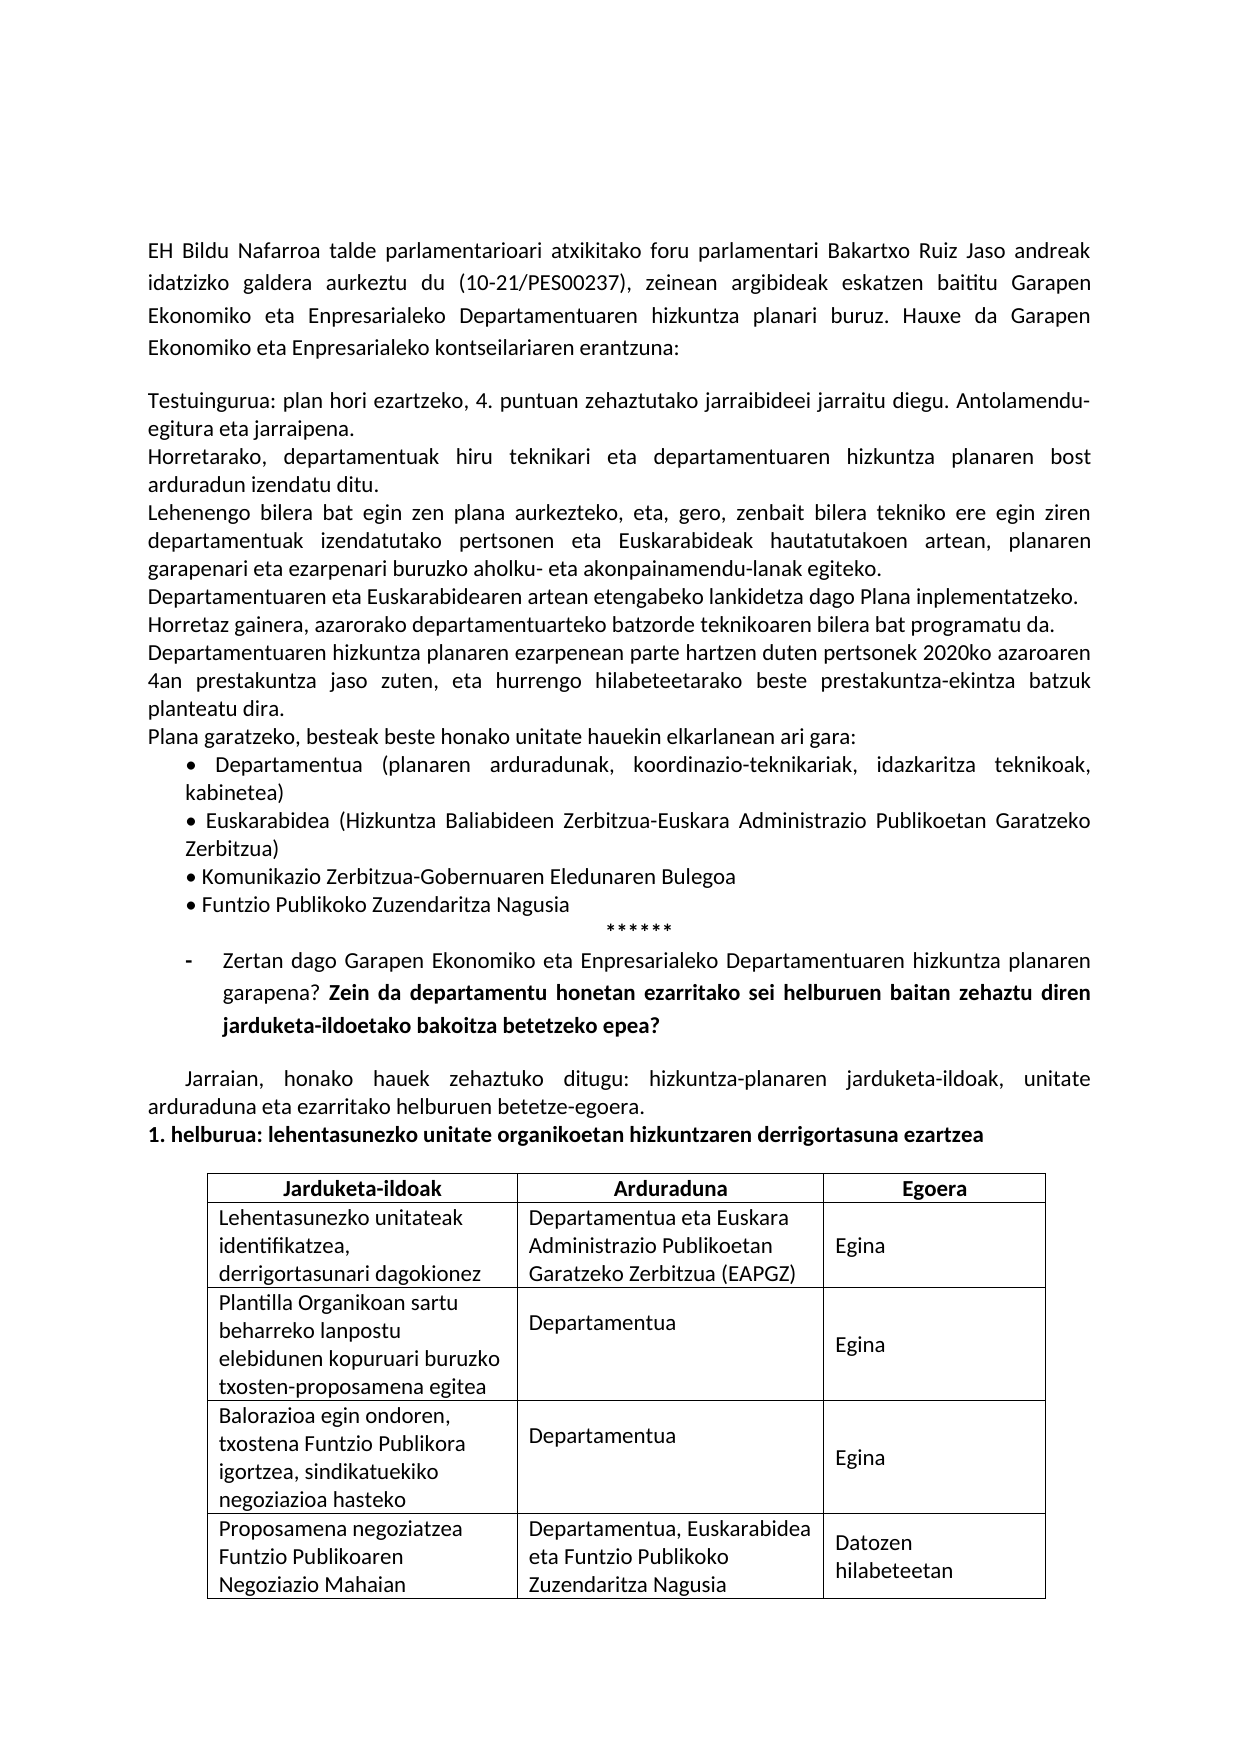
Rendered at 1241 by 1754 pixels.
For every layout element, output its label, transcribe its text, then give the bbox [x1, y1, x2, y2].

text Jarraian, honako hauek zehaztuko ditugu: hizkuntza-planaren jarduketa-ildoak, unitate arduraduna eta ezarritako helburuen betetze-egoera. [148, 1064, 1092, 1120]
table_header Arduraduna [518, 1174, 823, 1202]
list 1. helburua: lehentasunezko unitate organikoetan hizkuntzaren derrigortasuna ezartzea [148, 1120, 1092, 1148]
text • Komunikazio Zerbitzua-Gobernuaren Eledunaren Bulegoa [185, 862, 1092, 890]
table_cell Egina [824, 1288, 1045, 1400]
text ****** [185, 918, 1092, 946]
text Horretarako, departamentuak hiru teknikari eta departamentuaren hizkuntza planaren bost arduradun izendatu ditu. [148, 442, 1092, 498]
table_cell Plantilla Organikoan sartu beharreko lanpostu elebidunen kopuruari buruzko txosten-proposamena egitea [208, 1288, 517, 1400]
text Departamentuaren hizkuntza planaren ezarpenean parte hartzen duten pertsonek 2020ko azaroaren 4an prestakuntza jaso zuten, eta hurrengo hilabeteetarako beste prestakuntza-ekintza batzuk planteatu dira. [148, 638, 1092, 722]
text Lehenengo bilera bat egin zen plana aurkezteko, eta, gero, zenbait bilera tekniko ere egin ziren departamentuak izendatutako pertsonen eta Euskarabideak hautatutakoen artean, planaren garapenari eta ezarpenari buruzko aholku- eta akonpainamendu-lanak egiteko. [148, 498, 1092, 582]
text Plana garatzeko, besteak beste honako unitate hauekin elkarlanean ari gara: [148, 722, 1092, 750]
table_cell Egina [824, 1401, 1045, 1513]
table_cell Departamentua [518, 1288, 823, 1400]
table_cell Proposamena negoziatzea Funtzio Publikoaren Negoziazio Mahaian [208, 1514, 517, 1598]
table_cell Balorazioa egin ondoren, txostena Funtzio Publikora igortzea, sindikatuekiko negoziazioa hasteko [208, 1401, 517, 1513]
text Testuingurua: plan hori ezartzeko, 4. puntuan zehaztutako jarraibideei jarraitu diegu. Antolamendu-egitura eta jarraipena. [148, 386, 1092, 442]
text Horretaz gainera, azarorako departamentuarteko batzorde teknikoaren bilera bat programatu da. [148, 610, 1092, 638]
table_header Egoera [824, 1174, 1045, 1202]
list Zertan dago Garapen Ekonomiko eta Enpresarialeko Departamentuaren hizkuntza planaren garapena? Zein da departamentu honetan ezarritako sei helburuen baitan zehaztu diren jarduketa-ildoetako bakoitza betetzeko epea? [185, 946, 1092, 1039]
table_cell Lehentasunezko unitateak identifikatzea, derrigortasunari dagokionez [208, 1203, 517, 1287]
text • Departamentua (planaren arduradunak, koordinazio-teknikariak, idazkaritza teknikoak, kabinetea) [185, 750, 1092, 806]
text • Euskarabidea (Hizkuntza Baliabideen Zerbitzua-Euskara Administrazio Publikoetan Garatzeko Zerbitzua) [185, 806, 1092, 862]
text • Funtzio Publikoko Zuzendaritza Nagusia [185, 890, 1092, 918]
table_cell Departamentua eta Euskara Administrazio Publikoetan Garatzeko Zerbitzua (EAPGZ) [518, 1203, 823, 1287]
text Departamentuaren eta Euskarabidearen artean etengabeko lankidetza dago Plana inplementatzeko. [148, 582, 1092, 610]
table_cell Departamentua [518, 1401, 823, 1513]
table_cell Egina [824, 1203, 1045, 1287]
table_header Jarduketa-ildoak [208, 1174, 517, 1202]
table_cell Departamentua, Euskarabidea eta Funtzio Publikoko Zuzendaritza Nagusia [518, 1514, 823, 1598]
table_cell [824, 1514, 1045, 1598]
text EH Bildu Nafarroa talde parlamentarioari atxikitako foru parlamentari Bakartxo Ruiz Jaso andreak idatzizko galdera aurkeztu du (10-21/PES00237), zeinean argibideak eskatzen baititu Garapen Ekonomiko eta Enpresarialeko Departamentuaren hizkuntza planari buruz. Hauxe da Garapen Ekonomiko eta Enpresarialeko kontseilariaren erantzuna: [148, 236, 1092, 361]
